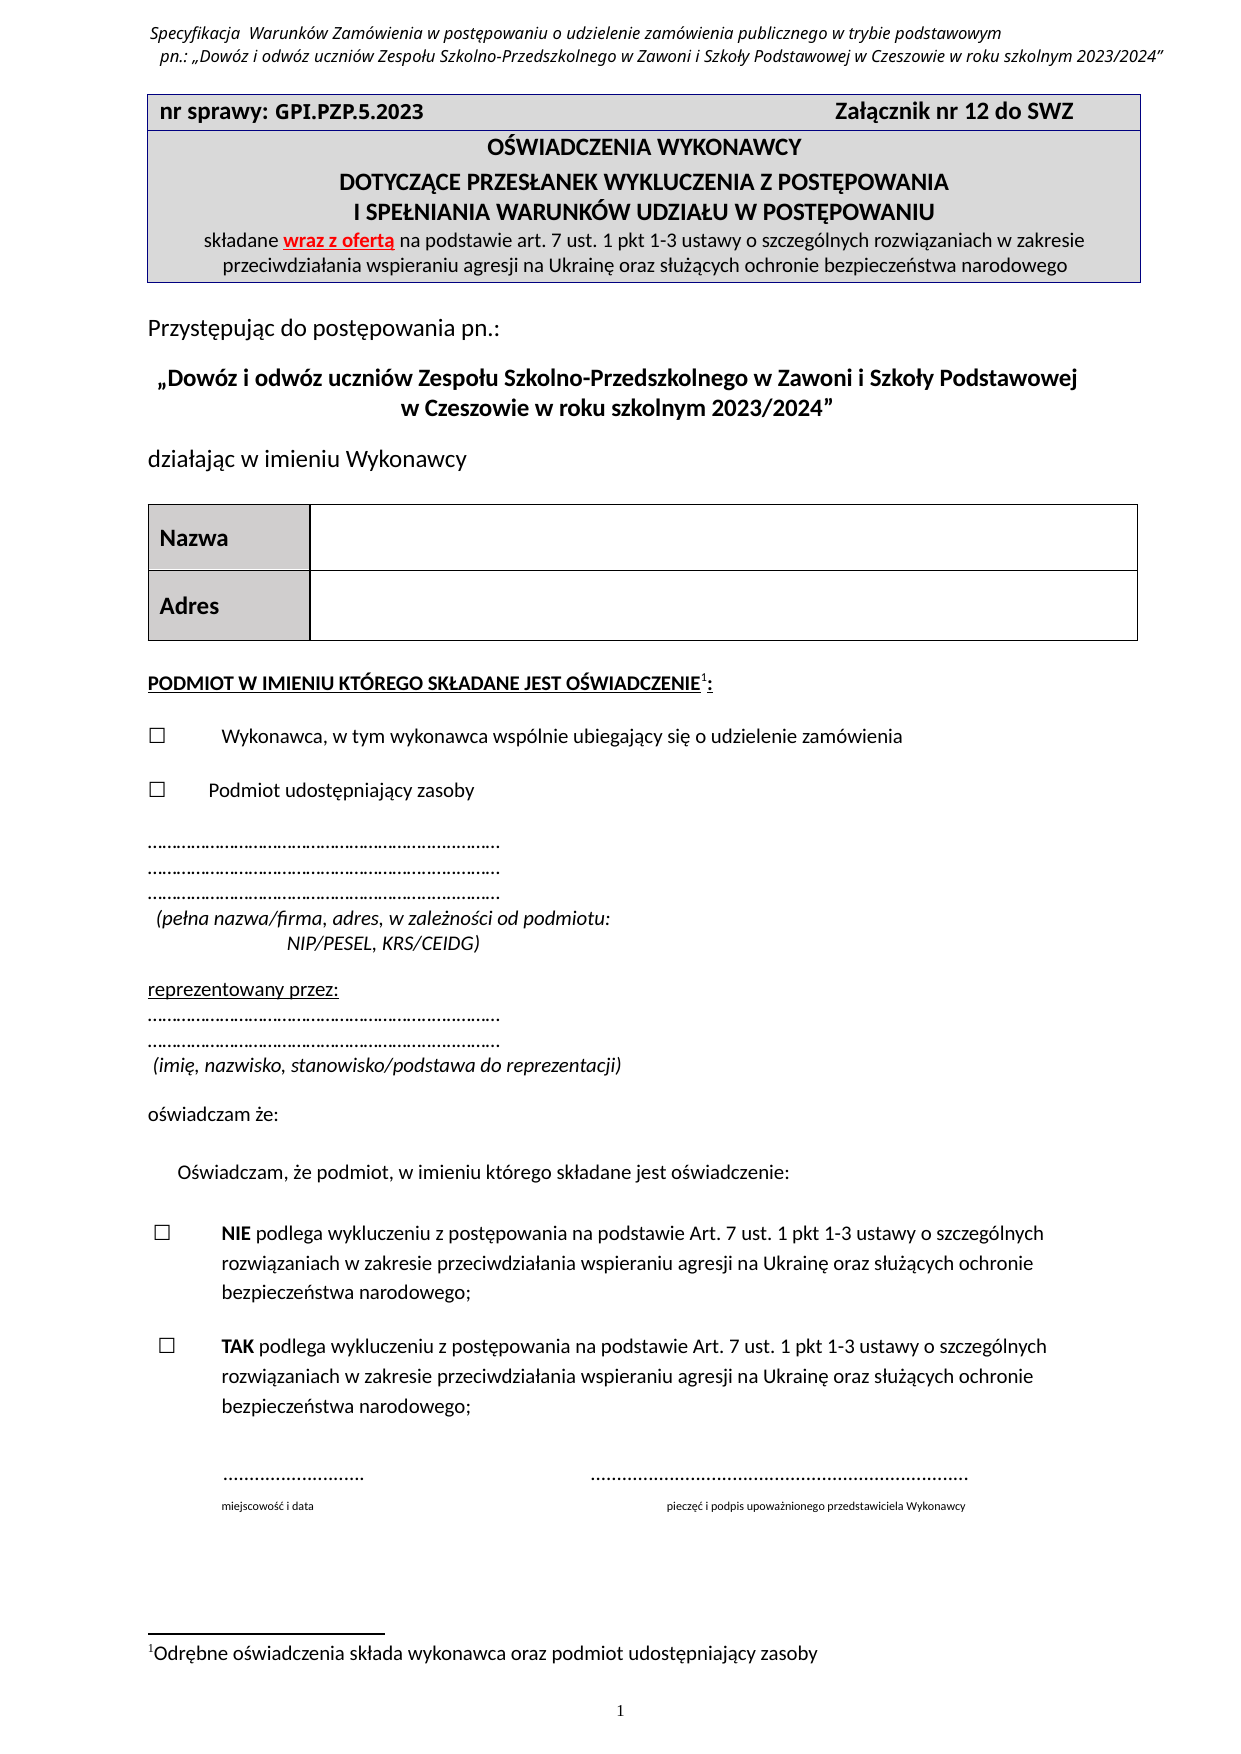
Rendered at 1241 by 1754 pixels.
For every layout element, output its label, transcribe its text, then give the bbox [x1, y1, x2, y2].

text PODMIOT W IMIENIU KTÓREGO SKŁADANE JEST OŚWIADCZENIE: [148, 670, 1093, 695]
text reprezentowany przez: [148, 976, 1093, 1001]
text ........................... ........................................................................ [223, 1460, 1093, 1486]
list Oświadczam, że podmiot, w imieniu którego składane jest oświadczenie: [177, 1159, 1093, 1185]
text …………………………………………………..…..……… [148, 1027, 651, 1052]
table_cell Adres [149, 571, 309, 640]
table_header Nazwa [149, 505, 309, 569]
table_cell [311, 571, 1137, 640]
table_cell OŚWIADCZENIA WYKONAWCY DOTYCZĄCE PRZESŁANEK WYKLUCZENIA Z POSTĘPOWANIA I SPEŁNIANIA WARUNKÓW UDZIAŁU W POSTĘPOWANIU składane wraz z ofertą na podstawie art. 7 ust. 1 pkt 1-3 ustawy o szczególnych rozwiązaniach w zakresie przeciwdziałania wspieraniu agresji na Ukrainę oraz służących ochronie bezpieczeństwa narodowego [148, 131, 1140, 282]
text (imię, nazwisko, stanowisko/podstawa do reprezentacji) [148, 1052, 1093, 1078]
text …………………………………………………..…..……… [148, 854, 651, 879]
text „Dowóz i odwóz uczniów Zespołu Szkolno-Przedszkolnego w Zawoni i Szkoły Podstawowej w Czeszowie w roku szkolnym 2023/2024” [148, 362, 1087, 423]
table_header nr sprawy: GPI.PZP.5.2023 Załącznik nr 12 do SWZ [148, 95, 1140, 130]
text działając w imieniu Wykonawcy [148, 443, 1093, 473]
table_header [311, 505, 1137, 569]
text …………………………………………………..…..……… [148, 828, 651, 854]
text ☐ Podmiot udostępniający zasoby [148, 775, 1093, 803]
text …………………………………………………..…..……… [148, 879, 651, 905]
text miejscowość i data pieczęć i podpis upoważnionego przedstawiciela Wykonawcy [148, 1498, 1107, 1524]
text ☐ NIE podlega wykluczeniu z postępowania na podstawie Art. 7 ust. 1 pkt 1-3 ustawy o szczególnych rozwiązaniach w zakresie przeciwdziałania wspieraniu agresji na Ukrainę oraz służących ochronie bezpieczeństwa narodowego; [153, 1218, 1093, 1304]
text Przystępując do postępowania pn.: [148, 312, 1087, 342]
text ☐ TAK podlega wykluczeniu z postępowania na podstawie Art. 7 ust. 1 pkt 1-3 ustawy o szczególnych rozwiązaniach w zakresie przeciwdziałania wspieraniu agresji na Ukrainę oraz służących ochronie bezpieczeństwa narodowego; [153, 1331, 1093, 1418]
text …………………………………………………..…..……… [148, 1001, 651, 1027]
text ☐ Wykonawca, w tym wykonawca wspólnie ubiegający się o udzielenie zamówienia [148, 721, 1093, 749]
text oświadczam że: [148, 1101, 1093, 1126]
text (pełna nazwa/firma, adres, w zależności od podmiotu: NIP/PESEL, KRS/CEIDG) [148, 905, 621, 956]
